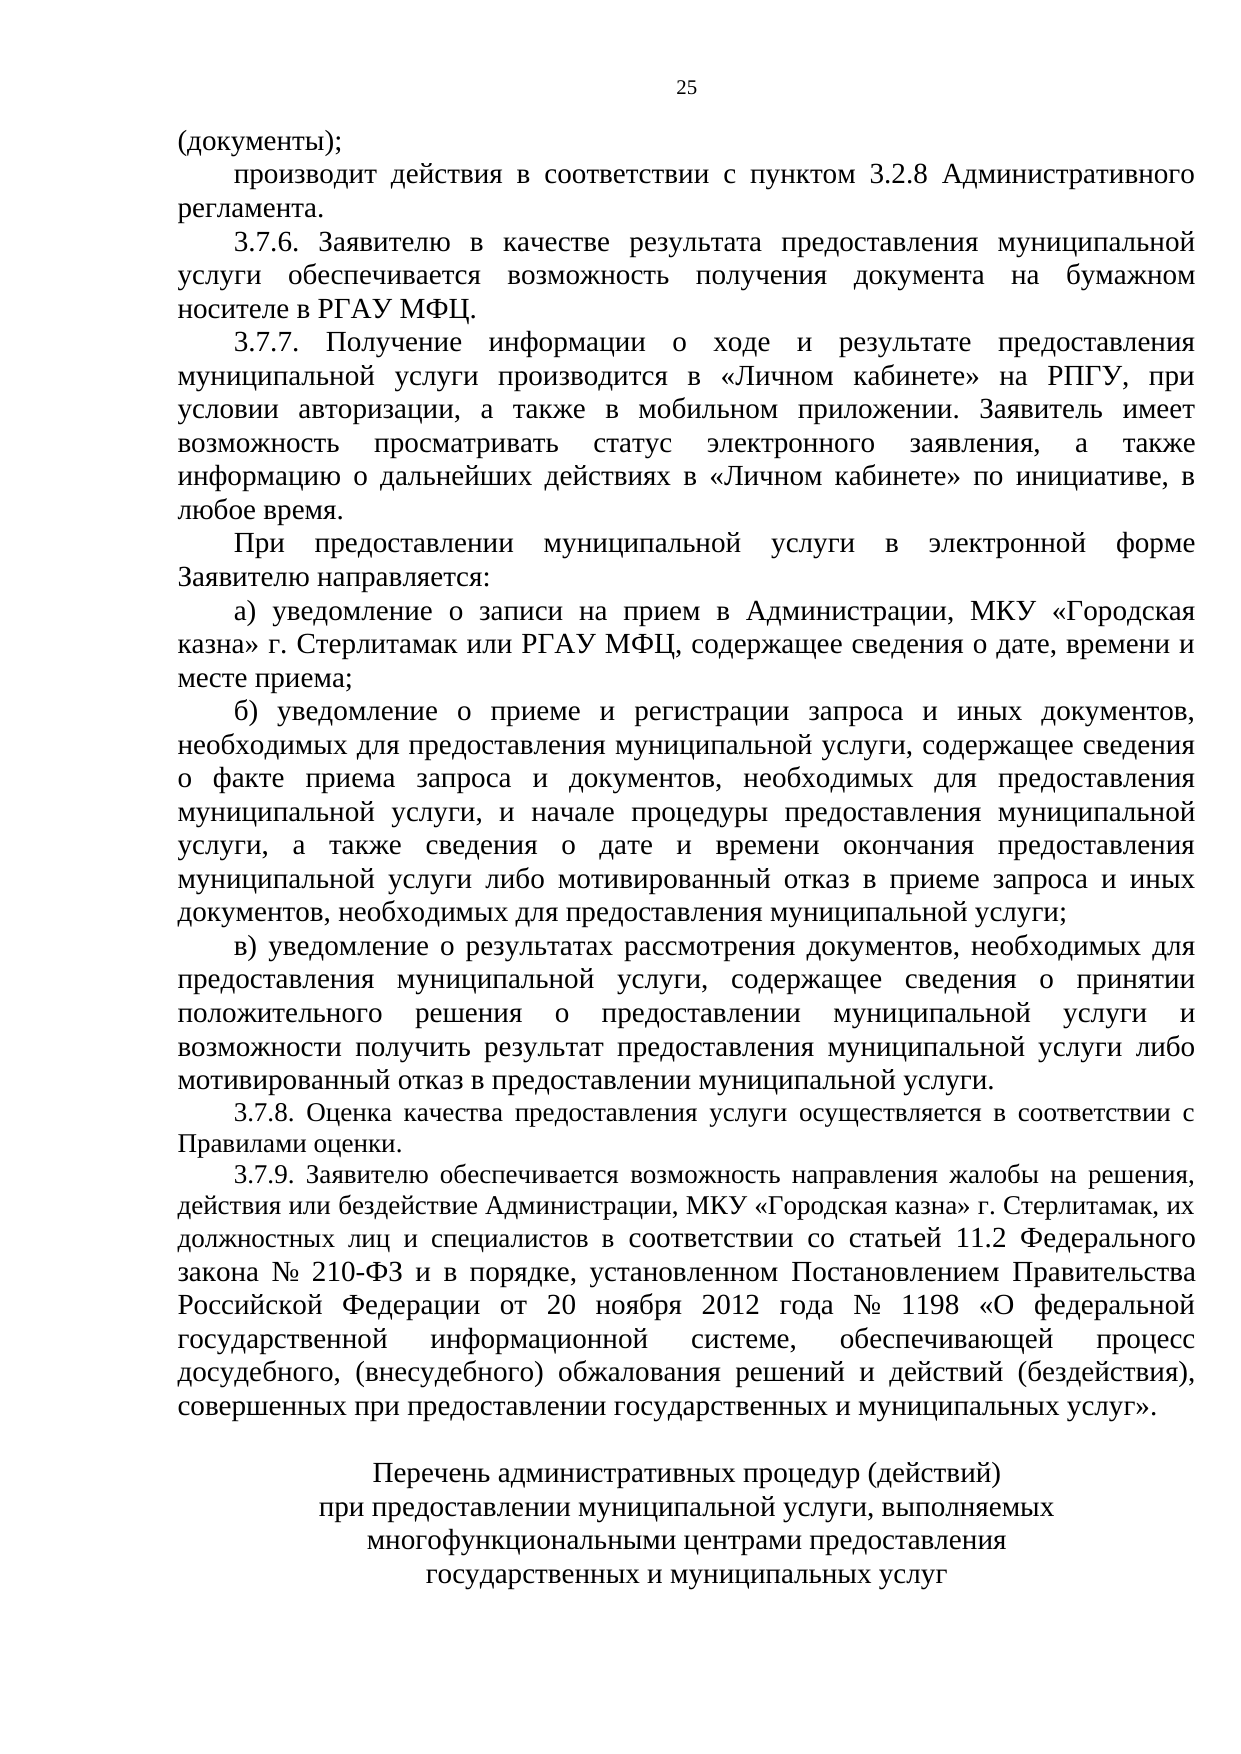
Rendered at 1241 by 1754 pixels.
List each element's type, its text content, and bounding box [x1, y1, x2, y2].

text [177, 123, 1196, 157]
text производит действия в соответствии с пунктом 3.2.8 Административного регламента. [177, 157, 1196, 224]
text 3.7.7. Получение информации о ходе и результате предоставления муниципальной услуги производится в «Личном кабинете» на РПГУ, при условии авторизации, а также в мобильном приложении. Заявитель имеет возможность просматривать статус электронного заявления, а также информацию о дальнейших действиях в «Личном кабинете» по инициативе, в любое время. [177, 324, 1196, 526]
text Перечень административных процедур (действий) [177, 1455, 1196, 1489]
text При предоставлении муниципальной услуги в электронной форме Заявителю направляется: [177, 526, 1196, 593]
text при предоставлении муниципальной услуги, выполняемых [177, 1489, 1196, 1522]
text 3.7.6. Заявителю в качестве результата предоставления муниципальной услуги обеспечивается возможность получения документа на бумажном носителе в РГАУ МФЦ. [177, 224, 1196, 324]
text 3.7.8. Оценка качества предоставления услуги осуществляется в соответствии с Правилами оценки. [177, 1096, 1196, 1158]
text государственных и муниципальных услуг [177, 1556, 1196, 1589]
text 3.7.9. Заявителю обеспечивается возможность направления жалобы на решения, действия или бездействие Администрации, МКУ «Городская казна» г. Стерлитамак, их должностных лиц и специалистов в соответствии со статьей 11.2 Федерального закона № 210-ФЗ и в порядке, установленном Постановлением Правительства Российской Федерации от 20 ноября 2012 года № 1198 «О федеральной государственной информационной системе, обеспечивающей процесс досудебного, (внесудебного) обжалования решений и действий (бездействия), совершенных при предоставлении государственных и муниципальных услуг». [177, 1158, 1196, 1422]
text б) уведомление о приеме и регистрации запроса и иных документов, необходимых для предоставления муниципальной услуги, содержащее сведения о факте приема запроса и документов, необходимых для предоставления муниципальной услуги, и начале процедуры предоставления муниципальной услуги, а также сведения о дате и времени окончания предоставления муниципальной услуги либо мотивированный отказ в приеме запроса и иных документов, необходимых для предоставления муниципальной услуги; [177, 693, 1196, 928]
text в) уведомление о результатах рассмотрения документов, необходимых для предоставления муниципальной услуги, содержащее сведения о принятии положительного решения о предоставлении муниципальной услуги и возможности получить результат предоставления муниципальной услуги либо мотивированный отказ в предоставлении муниципальной услуги. [177, 928, 1196, 1096]
text а) уведомление о записи на прием в Администрации, МКУ «Городская казна» г. Стерлитамак или РГАУ МФЦ, содержащее сведения о дате, времени и месте приема; [177, 593, 1196, 693]
text многофункциональными центрами предоставления [177, 1522, 1196, 1556]
